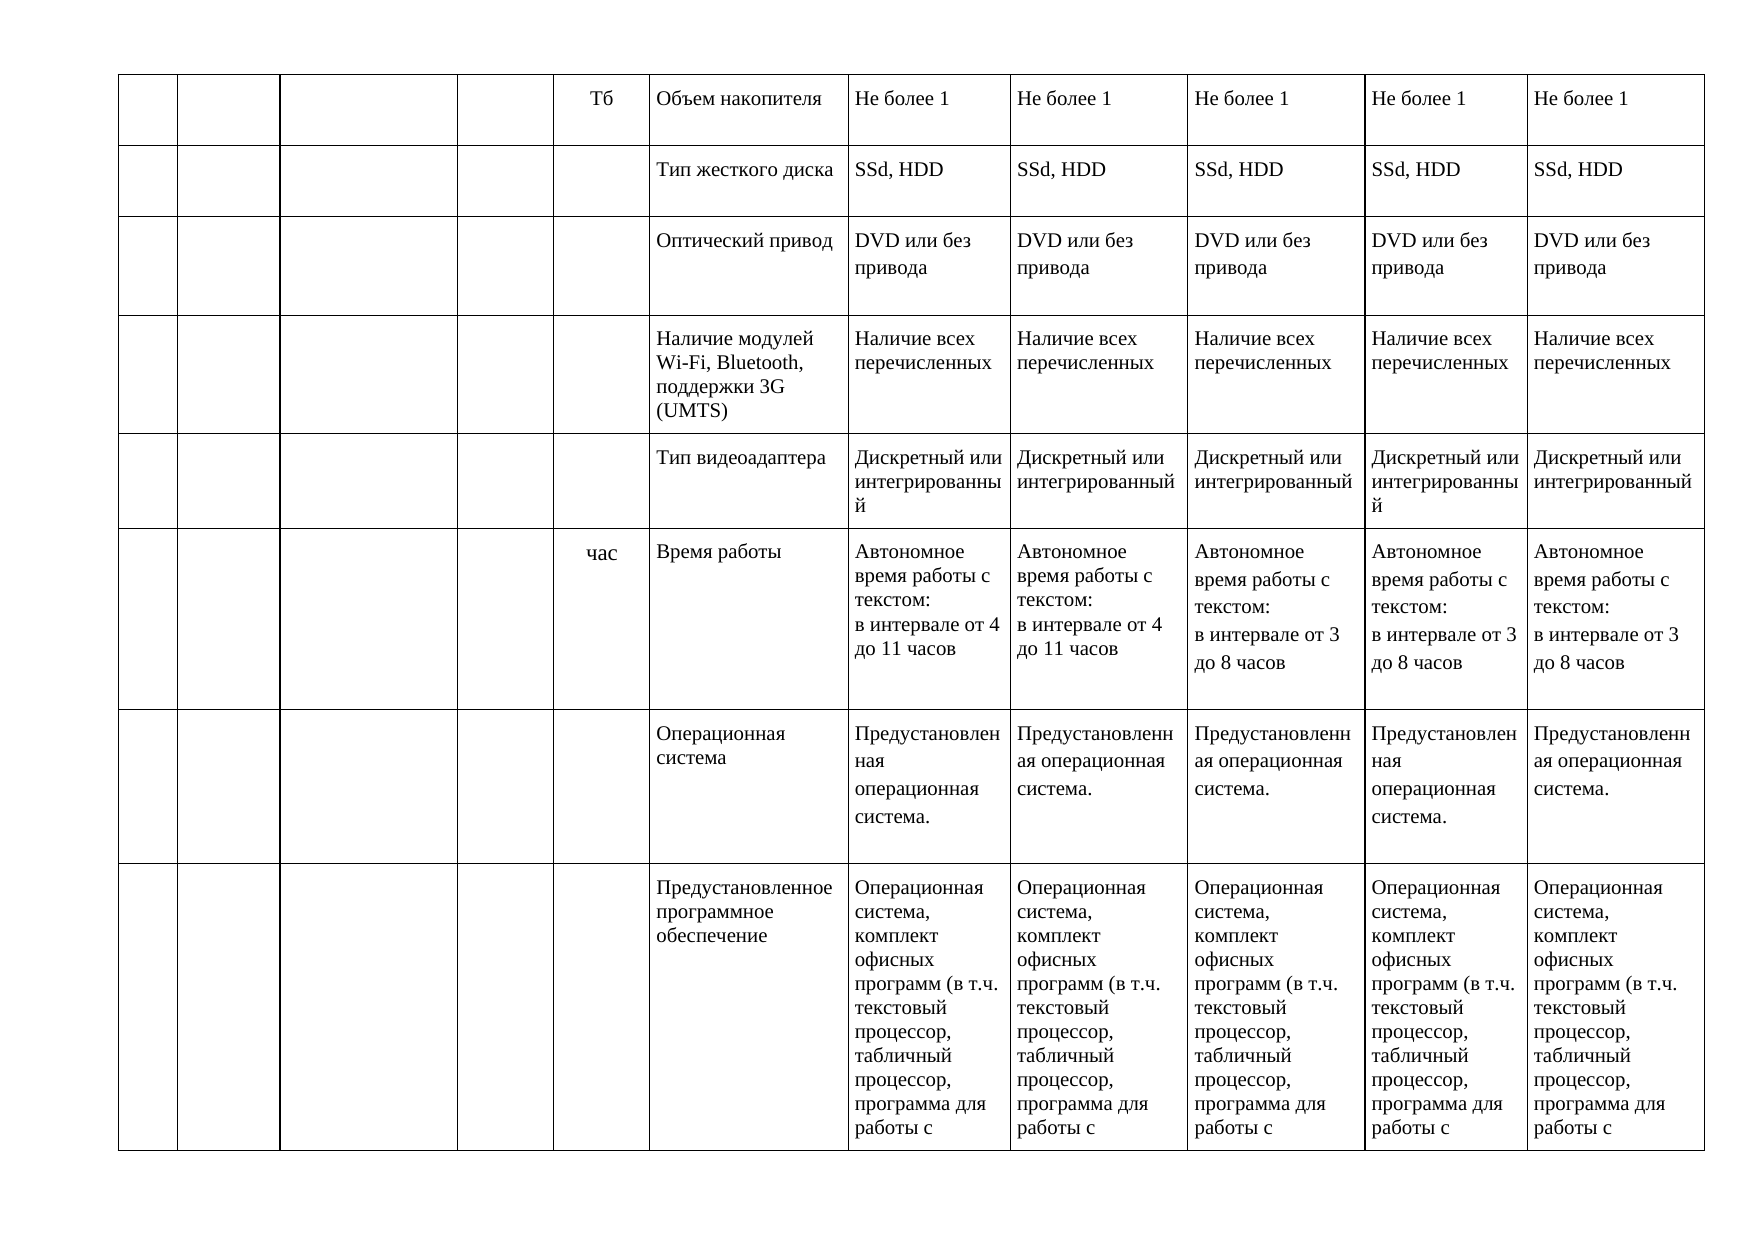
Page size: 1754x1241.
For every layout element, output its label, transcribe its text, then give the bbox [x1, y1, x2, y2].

table_cell [554, 146, 649, 216]
table_cell Наличие всех перечисленных [1188, 316, 1364, 433]
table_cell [1366, 864, 1527, 1150]
table_cell [281, 75, 457, 145]
table_cell [119, 316, 177, 433]
table_cell [554, 316, 649, 433]
table_cell [178, 217, 279, 314]
table_cell [458, 75, 553, 145]
table_cell Наличие модулей Wi-Fi, Bluetooth, поддержки 3G (UMTS) [650, 316, 848, 433]
table_cell [178, 710, 279, 863]
table_cell час [554, 529, 649, 709]
table_cell SSd, HDD [849, 146, 1010, 216]
table_cell Автономное время работы с текстом: в интервале от 3 до 8 часов [1188, 529, 1364, 709]
table_cell Автономное время работы с текстом: в интервале от 3 до 8 часов [1366, 529, 1527, 709]
table_cell Наличие всех перечисленных [1366, 316, 1527, 433]
table_cell [119, 710, 177, 863]
table_cell [178, 75, 279, 145]
table_cell [458, 217, 553, 314]
table_cell Оптический привод [650, 217, 848, 314]
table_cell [650, 864, 848, 1150]
table_cell SSd, HDD [1011, 146, 1187, 216]
table_cell Не более 1 [1188, 75, 1364, 145]
table_cell [554, 864, 649, 1150]
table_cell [1528, 864, 1704, 1150]
table_cell Время работы [650, 529, 848, 709]
table_cell DVD или без привода [1011, 217, 1187, 314]
table_cell DVD или без привода [1188, 217, 1364, 314]
table_cell Автономное время работы с текстом: в интервале от 4 до 11 часов [1011, 529, 1187, 709]
table_cell [178, 864, 279, 1150]
table_cell [281, 864, 457, 1150]
table_cell Наличие всех перечисленных [849, 316, 1010, 433]
table_cell [119, 146, 177, 216]
table_cell [281, 529, 457, 709]
table_cell [119, 75, 177, 145]
table_cell DVD или без привода [1528, 217, 1704, 314]
table_cell Не более 1 [1528, 75, 1704, 145]
table_cell [281, 434, 457, 528]
table_cell SSd, HDD [1528, 146, 1704, 216]
table_cell SSd, HDD [1188, 146, 1364, 216]
table_cell Предустановленная операционная система. [1528, 710, 1704, 863]
table_cell [281, 146, 457, 216]
table_cell DVD или без привода [849, 217, 1010, 314]
table_cell [458, 864, 553, 1150]
table_cell [458, 316, 553, 433]
table_cell Не более 1 [1366, 75, 1527, 145]
table_cell [119, 529, 177, 709]
table_cell [281, 217, 457, 314]
table_cell Предустановленная операционная система. [849, 710, 1010, 863]
table_cell Не более 1 [1011, 75, 1187, 145]
table_cell Автономное время работы с текстом: в интервале от 3 до 8 часов [1528, 529, 1704, 709]
table_cell [119, 217, 177, 314]
table_cell Наличие всех перечисленных [1528, 316, 1704, 433]
table_cell Тб [554, 75, 649, 145]
table_cell Объем накопителя [650, 75, 848, 145]
table_cell Дискретный или интегрированный [1188, 434, 1364, 528]
table_cell Автономное время работы с текстом: в интервале от 4 до 11 часов [849, 529, 1010, 709]
table_cell [458, 146, 553, 216]
table_cell Дискретный или интегрированный [1528, 434, 1704, 528]
table_cell [119, 864, 177, 1150]
table_cell [554, 710, 649, 863]
table_cell Дискретный или интегрированный [849, 434, 1010, 528]
table_cell [178, 529, 279, 709]
table_cell [119, 434, 177, 528]
table_cell Тип видеоадаптера [650, 434, 848, 528]
table_cell DVD или без привода [1366, 217, 1527, 314]
table_cell Дискретный или интегрированный [1011, 434, 1187, 528]
table_cell [554, 217, 649, 314]
table_cell Наличие всех перечисленных [1011, 316, 1187, 433]
table_cell [458, 710, 553, 863]
table_cell Предустановленная операционная система. [1188, 710, 1364, 863]
table_cell [178, 146, 279, 216]
table_cell Не более 1 [849, 75, 1010, 145]
table_cell [178, 316, 279, 433]
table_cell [849, 864, 1010, 1150]
table_cell Операционная система [650, 710, 848, 863]
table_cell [1011, 864, 1187, 1150]
table_cell SSd, HDD [1366, 146, 1527, 216]
table_cell Предустановленная операционная система. [1011, 710, 1187, 863]
table_cell [178, 434, 279, 528]
table_cell Предустановленная операционная система. [1366, 710, 1527, 863]
table_cell [554, 434, 649, 528]
table_cell [281, 316, 457, 433]
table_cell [1188, 864, 1364, 1150]
table_cell Тип жесткого диска [650, 146, 848, 216]
table_cell [458, 529, 553, 709]
table_cell [281, 710, 457, 863]
table_cell [458, 434, 553, 528]
table_cell Дискретный или интегрированный [1366, 434, 1527, 528]
